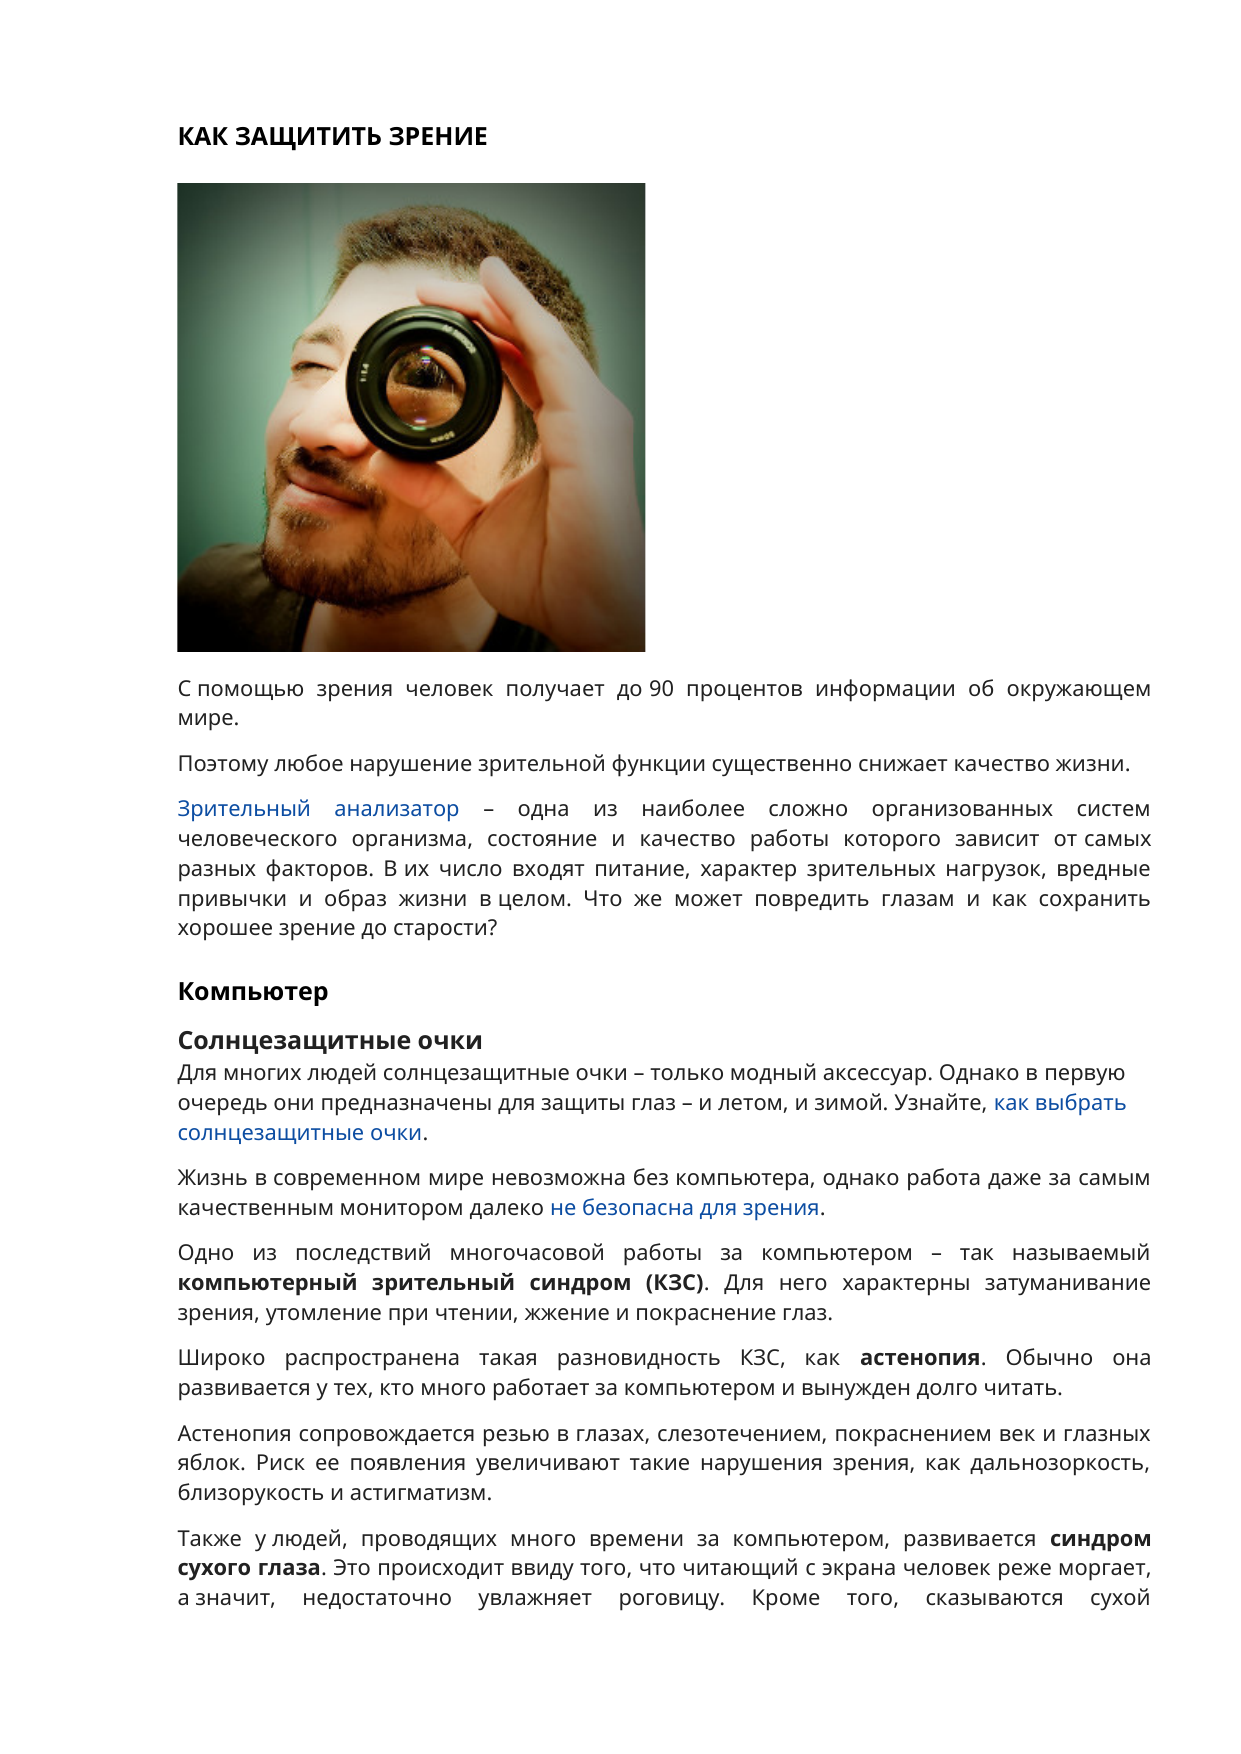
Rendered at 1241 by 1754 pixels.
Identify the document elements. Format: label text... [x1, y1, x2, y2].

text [177, 1522, 1152, 1612]
text Поэтому любое нарушение зрительной функции существенно снижает качество жизни. [177, 748, 1152, 777]
text Зрительный анализатор – одна из наиболее сложно организованных систем человеческого организма, состояние и качество работы которого зависит от самых разных факторов. В их число входят питание, характер зрительных нагрузок, вредные привычки и образ жизни в целом. Что же может повредить глазам и как сохранить хорошее зрение до старости? [177, 793, 1152, 942]
text Жизнь в современном мире невозможна без компьютера, однако работа даже за самым качественным монитором далеко не безопасна для зрения. [177, 1162, 1152, 1222]
text Одно из последствий многочасовой работы за компьютером – так называемый компьютерный зрительный синдром (КЗС). Для него характерны затуманивание зрения, утомление при чтении, жжение и покраснение глаз. [177, 1237, 1152, 1327]
text Солнцезащитные очки [177, 1023, 1152, 1057]
text Как защитить зрение [177, 118, 1152, 152]
text Компьютер [177, 973, 1152, 1007]
picture [177, 183, 646, 652]
text Широко распространена такая разновидность КЗС, как астенопия. Обычно она развивается у тех, кто много работает за компьютером и вынужден долго читать. [177, 1342, 1152, 1402]
text Астенопия сопровождается резью в глазах, слезотечением, покраснением век и глазных яблок. Риск ее появления увеличивают такие нарушения зрения, как дальнозоркость, близорукость и астигматизм. [177, 1417, 1152, 1507]
text Для многих людей солнцезащитные очки – только модный аксессуар. Однако в первую очередь они предназначены для защиты глаз – и летом, и зимой. Узнайте, как выбрать солнцезащитные очки. [177, 1057, 1152, 1146]
text С помощью зрения человек получает до 90 процентов информации об окружающем мире. [177, 672, 1152, 732]
